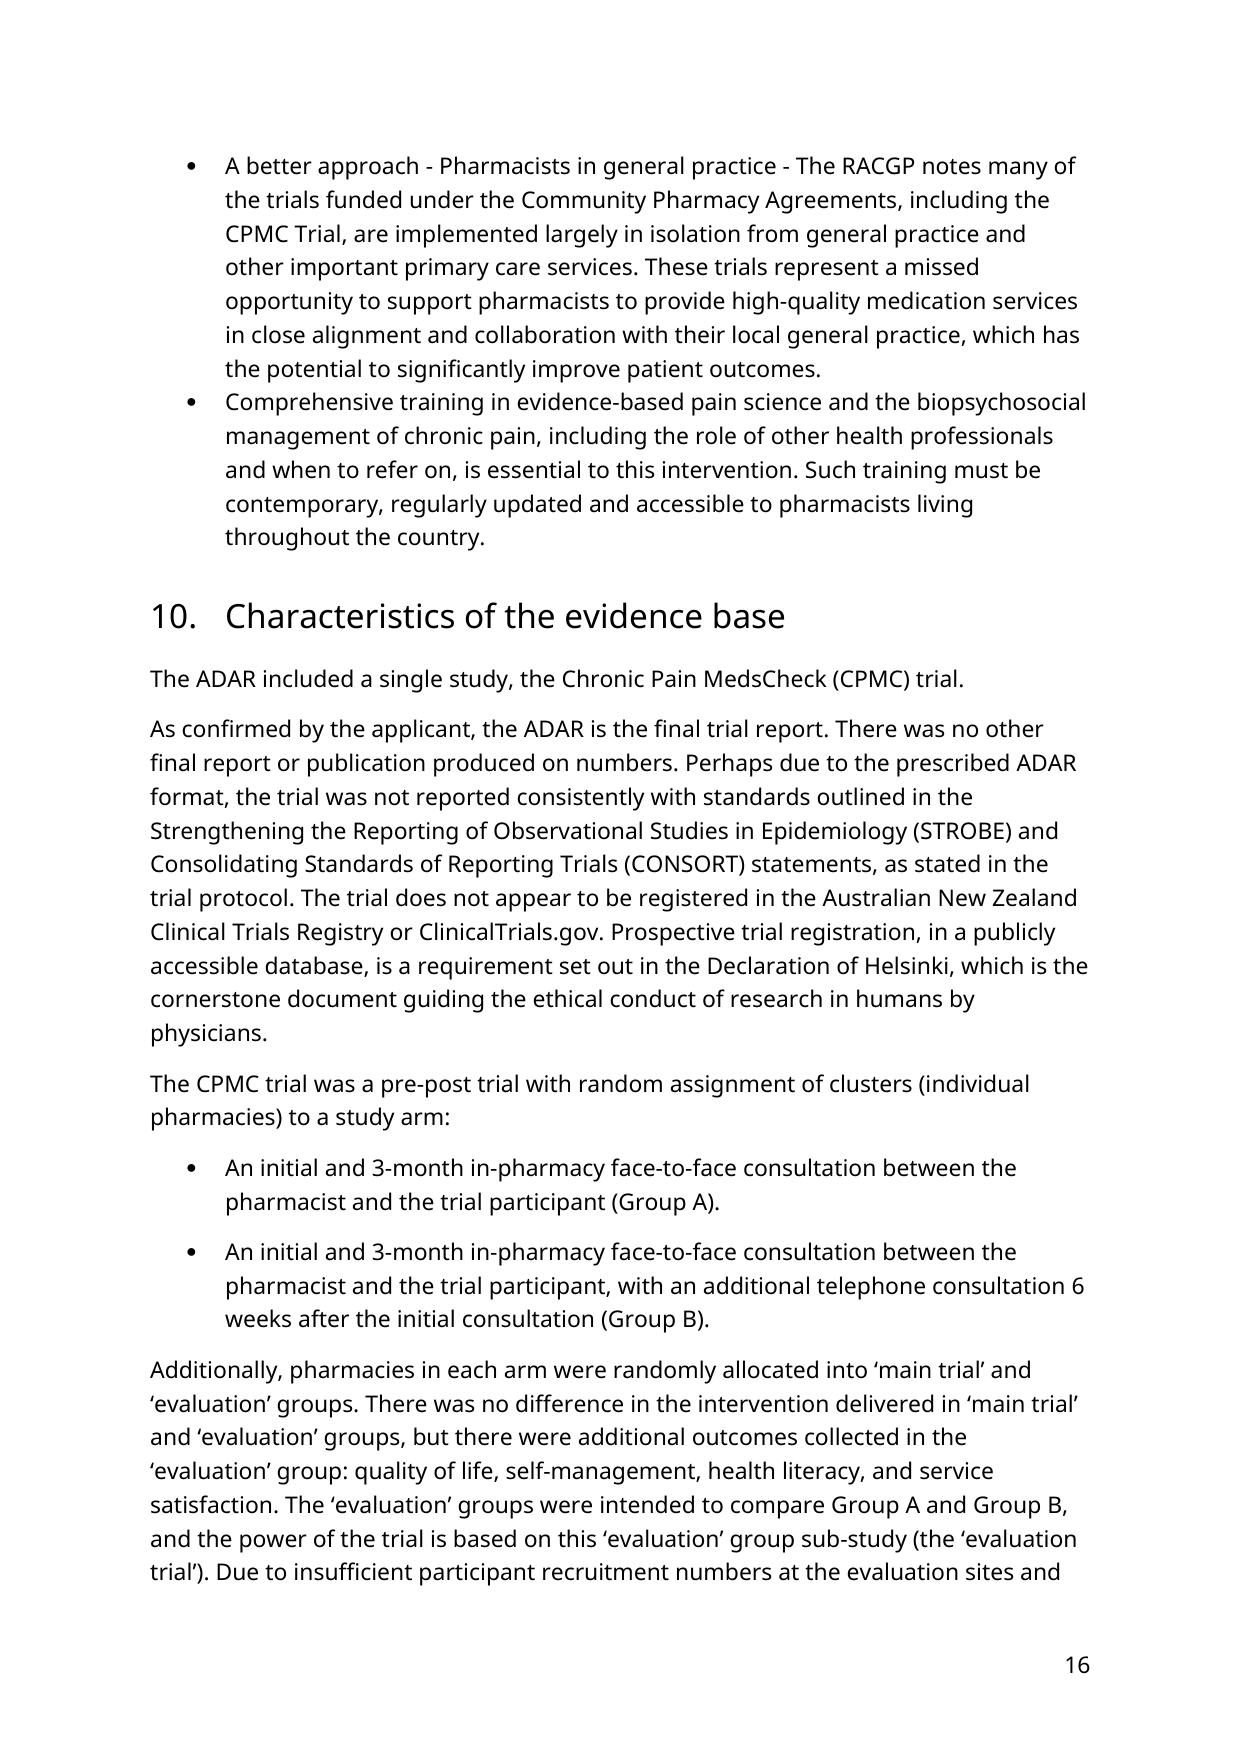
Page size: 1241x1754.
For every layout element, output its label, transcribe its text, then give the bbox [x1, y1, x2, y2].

text As confirmed by the applicant, the ADAR is the final trial report. There was no other final report or publication produced on numbers. Perhaps due to the prescribed ADAR format, the trial was not reported consistently with standards outlined in the Strengthening the Reporting of Observational Studies in Epidemiology (STROBE) and Consolidating Standards of Reporting Trials (CONSORT) statements, as stated in the trial protocol. The trial does not appear to be registered in the Australian New Zealand Clinical Trials Registry or ClinicalTrials.gov. Prospective trial registration, in a publicly accessible database, is a requirement set out in the Declaration of Helsinki, which is the cornerstone document guiding the ethical conduct of research in humans by physicians. [150, 713, 1090, 1048]
list Comprehensive training in evidence-based pain science and the biopsychosocial management of chronic pain, including the role of other health professionals and when to refer on, is essential to this intervention. Such training must be contemporary, regularly updated and accessible to pharmacists living throughout the country. [187, 386, 1090, 552]
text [150, 1354, 1090, 1587]
list A better approach - Pharmacists in general practice - The RACGP notes many of the trials funded under the Community Pharmacy Agreements, including the CPMC Trial, are implemented largely in isolation from general practice and other important primary care services. These trials represent a missed opportunity to support pharmacists to provide high-quality medication services in close alignment and collaboration with their local general practice, which has the potential to significantly improve patient outcomes. [187, 150, 1090, 384]
subtitle Characteristics of the evidence base [150, 592, 1090, 638]
text The ADAR included a single study, the Chronic Pain MedsCheck (CPMC) trial. [150, 663, 1090, 694]
text The CPMC trial was a pre-post trial with random assignment of clusters (individual pharmacies) to a study arm: [150, 1067, 1090, 1132]
list An initial and 3-month in-pharmacy face-to-face consultation between the pharmacist and the trial participant, with an additional telephone consultation 6 weeks after the initial consultation (Group B). [187, 1236, 1090, 1334]
list An initial and 3-month in-pharmacy face-to-face consultation between the pharmacist and the trial participant (Group A). [187, 1152, 1090, 1217]
